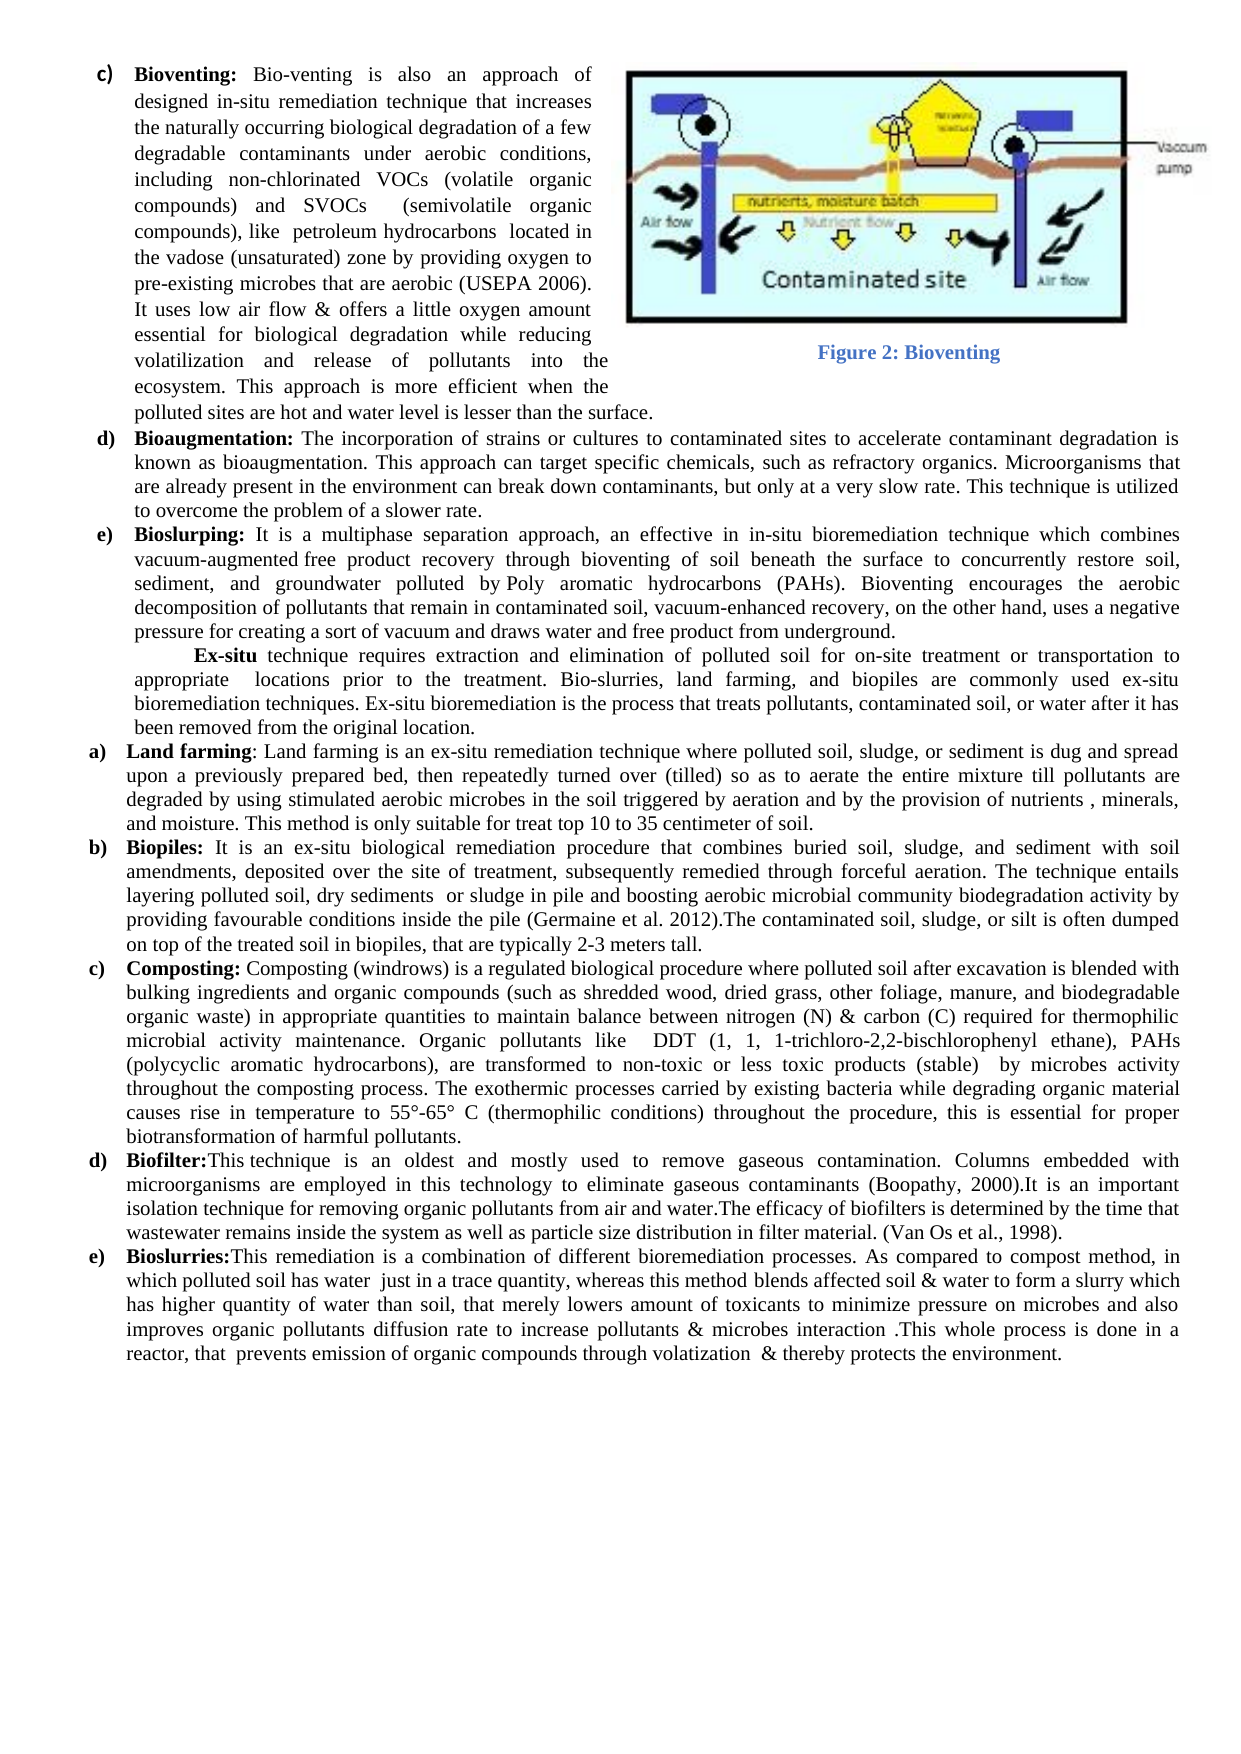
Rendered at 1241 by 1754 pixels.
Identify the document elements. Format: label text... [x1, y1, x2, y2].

list Biofilter:This technique is an oldest and mostly used to remove gaseous contamination. Columns embedded with microorganisms are employed in this technology to eliminate gaseous contaminants (Boopathy, 2000).It is an important isolation technique for removing organic pollutants from air and water.The efficacy of biofilters is determined by the time that wastewater remains inside the system as well as particle size distribution in filter material. (Van Os et al., 1998). [89, 1148, 1181, 1244]
list Land farming: Land farming is an ex-situ remediation technique where polluted soil, sludge, or sediment is dug and spread upon a previously prepared bed, then repeatedly turned over (tilled) so as to aerate the entire mixture till pollutants are degraded by using stimulated aerobic microbes in the soil triggered by aeration and by the provision of nutrients , minerals, and moisture. This method is only suitable for treat top 10 to 35 centimeter of soil. [89, 739, 1181, 835]
list Composting: Composting (windrows) is a regulated biological procedure where polluted soil after excavation is blended with bulking ingredients and organic compounds (such as shredded wood, dried grass, other foliage, manure, and biodegradable organic waste) in appropriate quantities to maintain balance between nitrogen (N) & carbon (C) required for thermophilic microbial activity maintenance. Organic pollutants like DDT (1, 1, 1-trichloro-2,2-bischlorophenyl ethane), PAHs (polycyclic aromatic hydrocarbons), are transformed to non-toxic or less toxic products (stable) by microbes activity throughout the composting process. The exothermic processes carried by existing bacteria while degrading organic material causes rise in temperature to 55°-65° C (thermophilic conditions) throughout the procedure, this is essential for proper biotransformation of harmful pollutants. [89, 956, 1181, 1148]
list Bioslurries:This remediation is a combination of different bioremediation processes. As compared to compost method, in which polluted soil has water just in a trace quantity, whereas this method blends affected soil & water to form a slurry which has higher quantity of water than soil, that merely lowers amount of toxicants to minimize pressure on microbes and also improves organic pollutants diffusion rate to increase pollutants & microbes interaction .This whole process is done in a reactor, that prevents emission of organic compounds through volatization & thereby protects the environment. [89, 1244, 1181, 1364]
picture [611, 62, 1216, 331]
list Bioslurping: It is a multiphase separation approach, an effective in in-situ bioremediation technique which combines vacuum-augmented free product recovery through bioventing of soil beneath the surface to concurrently restore soil, sediment, and groundwater polluted by Poly aromatic hydrocarbons (PAHs). Bioventing encourages the aerobic decomposition of pollutants that remain in contaminated soil, vacuum-enhanced recovery, on the other hand, uses a negative pressure for creating a sort of vacuum and draws water and free product from underground. [97, 522, 1181, 643]
list Bioaugmentation: The incorporation of strains or cultures to contaminated sites to accelerate contaminant degradation is known as bioaugmentation. This approach can target specific chemicals, such as refractory organics. Microorganisms that are already present in the environment can break down contaminants, but only at a very slow rate. This technique is utilized to overcome the problem of a slower rate. [97, 426, 1181, 522]
text Ex-situ technique requires extraction and elimination of polluted soil for on-site treatment or transportation to appropriate locations prior to the treatment. Bio-slurries, land farming, and biopiles are commonly used ex-situ bioremediation techniques. Ex-situ bioremediation is the process that treats pollutants, contaminated soil, or water after it has been removed from the original location. [134, 643, 1181, 739]
list Biopiles: It is an ex-situ biological remediation procedure that combines buried soil, sludge, and sediment with soil amendments, deposited over the site of treatment, subsequently remedied through forceful aeration. The technique entails layering polluted soil, dry sediments or sludge in pile and boosting aerobic microbial community biodegradation activity by providing favourable conditions inside the pile (Germaine et al. 2012).The contaminated soil, sludge, or silt is often dumped on top of the treated soil in biopiles, that are typically 2-3 meters tall. [89, 835, 1181, 956]
